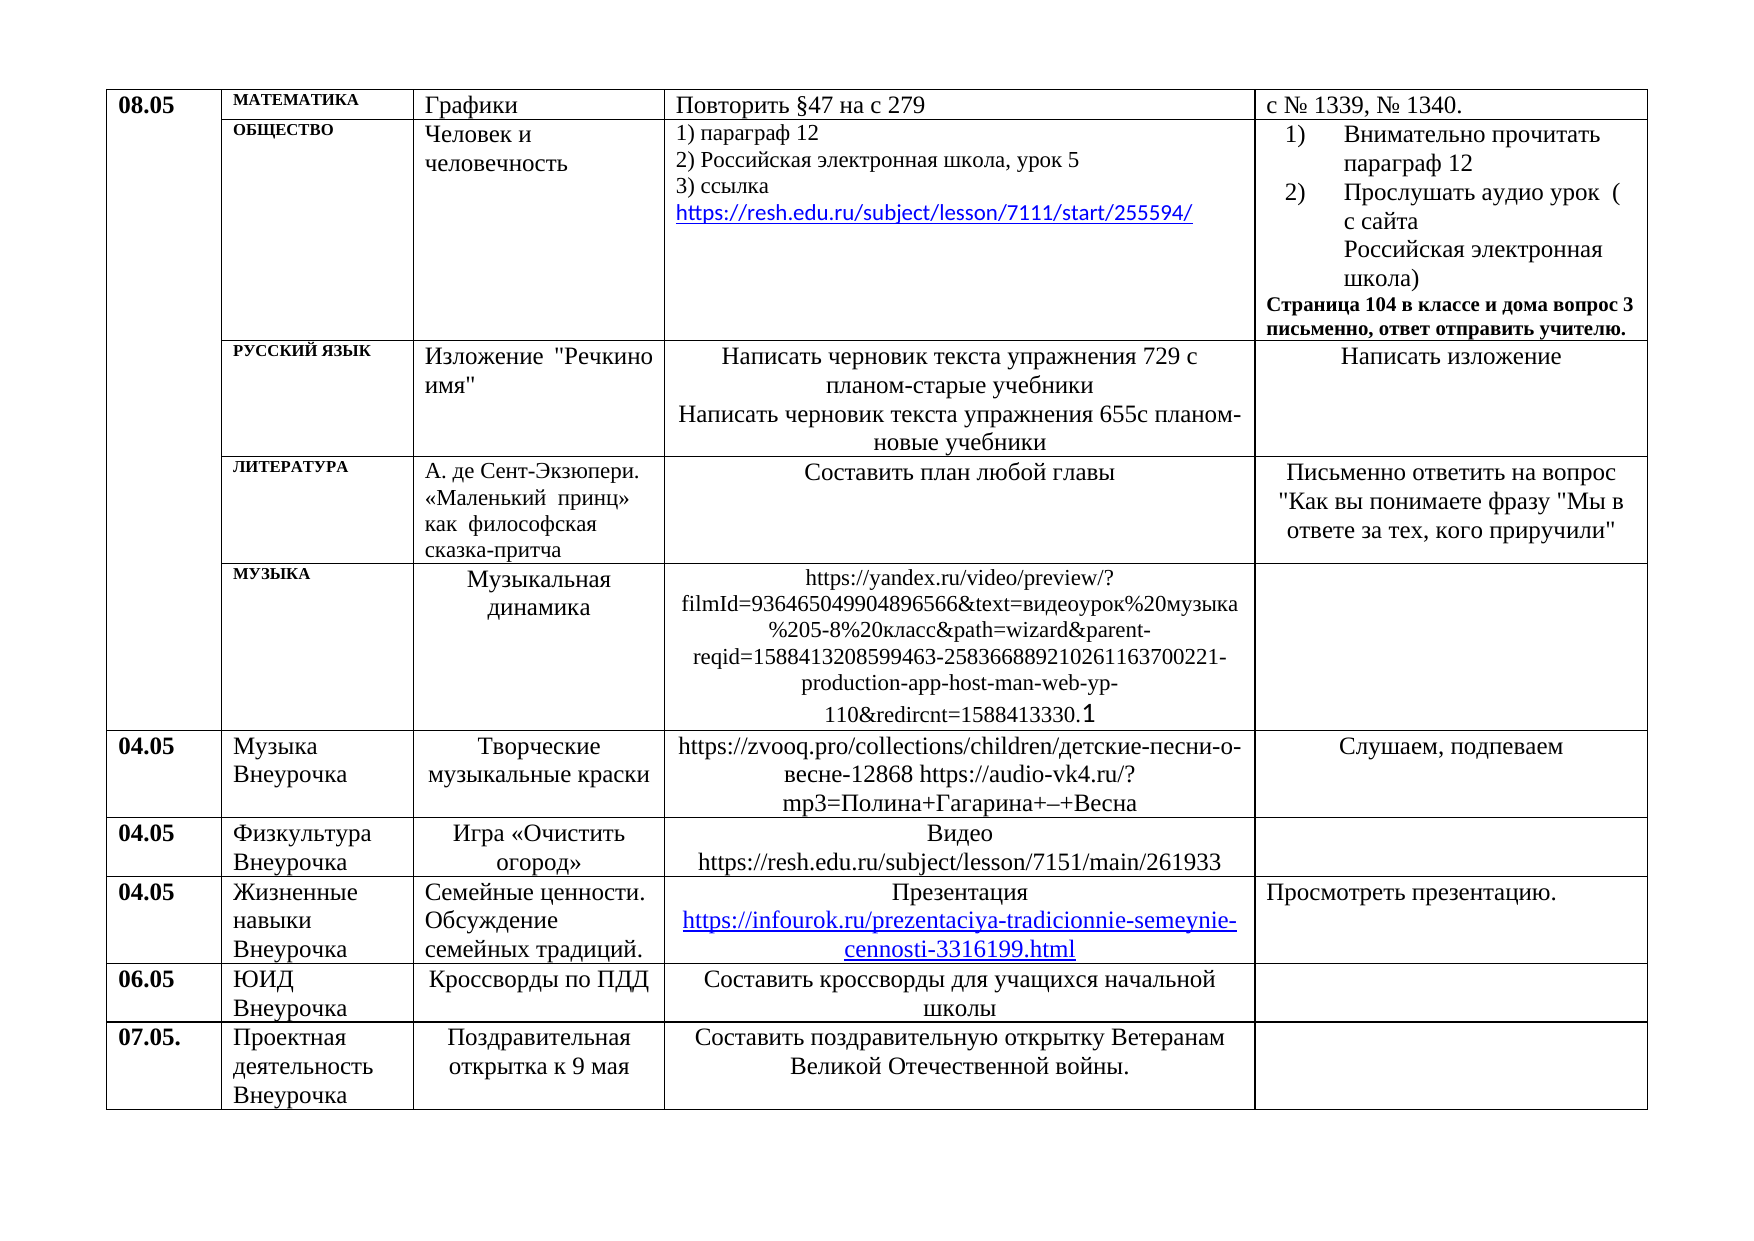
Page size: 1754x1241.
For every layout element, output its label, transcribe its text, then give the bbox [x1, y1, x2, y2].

table_cell Физкультура Внеурочка [222, 818, 413, 876]
table_cell Внимательно прочитать параграф 12 Прослушать аудио урок ( с сайта Российская электронная школа) Страница 104 в классе и дома вопрос 3 письменно, ответ отправить учителю. [1256, 120, 1647, 340]
table_cell с № 1339, № 1340. [1256, 90, 1647, 118]
table_cell Составить поздравительную открытку Ветеранам Великой Отечественной войны. [665, 1023, 1254, 1109]
table_cell Слушаем, подпеваем [1256, 731, 1647, 817]
table_cell Презентация https://infourok.ru/prezentaciya-tradicionnie-semeynie-cennosti-3316199.html [665, 877, 1254, 963]
table_cell https://zvooq.pro/collections/children/детские-песни-о-весне-12868 https://audio-vk4.ru/?mp3=Полина+Гагарина+–+Весна [665, 731, 1254, 817]
table_cell Кроссворды по ПДД [414, 964, 664, 1021]
table_cell ОБЩЕСТВО [222, 120, 413, 340]
table_cell Жизненные навыки Внеурочка [222, 877, 413, 963]
table_cell Музыка Внеурочка [222, 731, 413, 817]
table_cell [1256, 964, 1647, 1021]
table_cell А. де Сент-Экзюпери. «Маленький принц» как философская сказка-притча [414, 457, 664, 563]
table_cell 04.05 [107, 877, 221, 963]
table_cell Письменно ответить на вопрос "Как вы понимаете фразу "Мы в ответе за тех, кого приручили" [1256, 457, 1647, 563]
table_cell МАТЕМАТИКА [222, 90, 413, 118]
table_cell ЛИТЕРАТУРА [222, 457, 413, 563]
table_cell 06.05 [107, 964, 221, 1021]
table_cell Графики [414, 90, 664, 118]
table_cell Составить план любой главы [665, 457, 1254, 563]
table_cell Поздравительная открытка к 9 мая [414, 1023, 664, 1109]
table_cell Составить кроссворды для учащихся начальной школы [665, 964, 1254, 1021]
table_cell Проектная деятельность Внеурочка [222, 1023, 413, 1109]
table_cell Написать черновик текста упражнения 729 с планом-старые учебники Написать черновик текста упражнения 655с планом-новые учебники [665, 341, 1254, 456]
table_cell Игра «Очистить огород» [414, 818, 664, 876]
table_cell Музыкальная динамика [414, 564, 664, 730]
table_cell РУССКИЙ ЯЗЫК [222, 341, 413, 456]
table_cell 04.05 [107, 818, 221, 876]
table_cell 07.05. [107, 1023, 221, 1109]
table_cell Просмотреть презентацию. [1256, 877, 1647, 963]
table_cell [1256, 1023, 1647, 1109]
table_cell Видео https://resh.edu.ru/subject/lesson/7151/main/261933 [665, 818, 1254, 876]
table_cell МУЗЫКА [222, 564, 413, 730]
table_cell [1256, 818, 1647, 876]
table_cell 04.05 [107, 731, 221, 817]
table_cell 08.05 [107, 90, 221, 730]
table_cell 1) параграф 12 2) Российская электронная школа, урок 5 3) ссылка https://resh.edu.ru/subject/lesson/7111/start/255594/ [665, 120, 1254, 340]
table_cell https://yandex.ru/video/preview/?filmId=936465049904896566&text=видеоурок%20музыка%205-8%20класс&path=wizard&parent-reqid=1588413208599463-258366889210261163700221-production-app-host-man-web-yp-110&redircnt=1588413330.1 [665, 564, 1254, 730]
table_cell Повторить §47 на с 279 [665, 90, 1254, 118]
table_cell Написать изложение [1256, 341, 1647, 456]
table_cell Творческие музыкальные краски [414, 731, 664, 817]
table_cell ЮИД Внеурочка [222, 964, 413, 1021]
table_cell [1256, 564, 1647, 730]
table_cell Изложение "Речкино имя" [414, 341, 664, 456]
table_cell Семейные ценности. Обсуждение семейных традиций. [414, 877, 664, 963]
table_cell Человек и человечность [414, 120, 664, 340]
